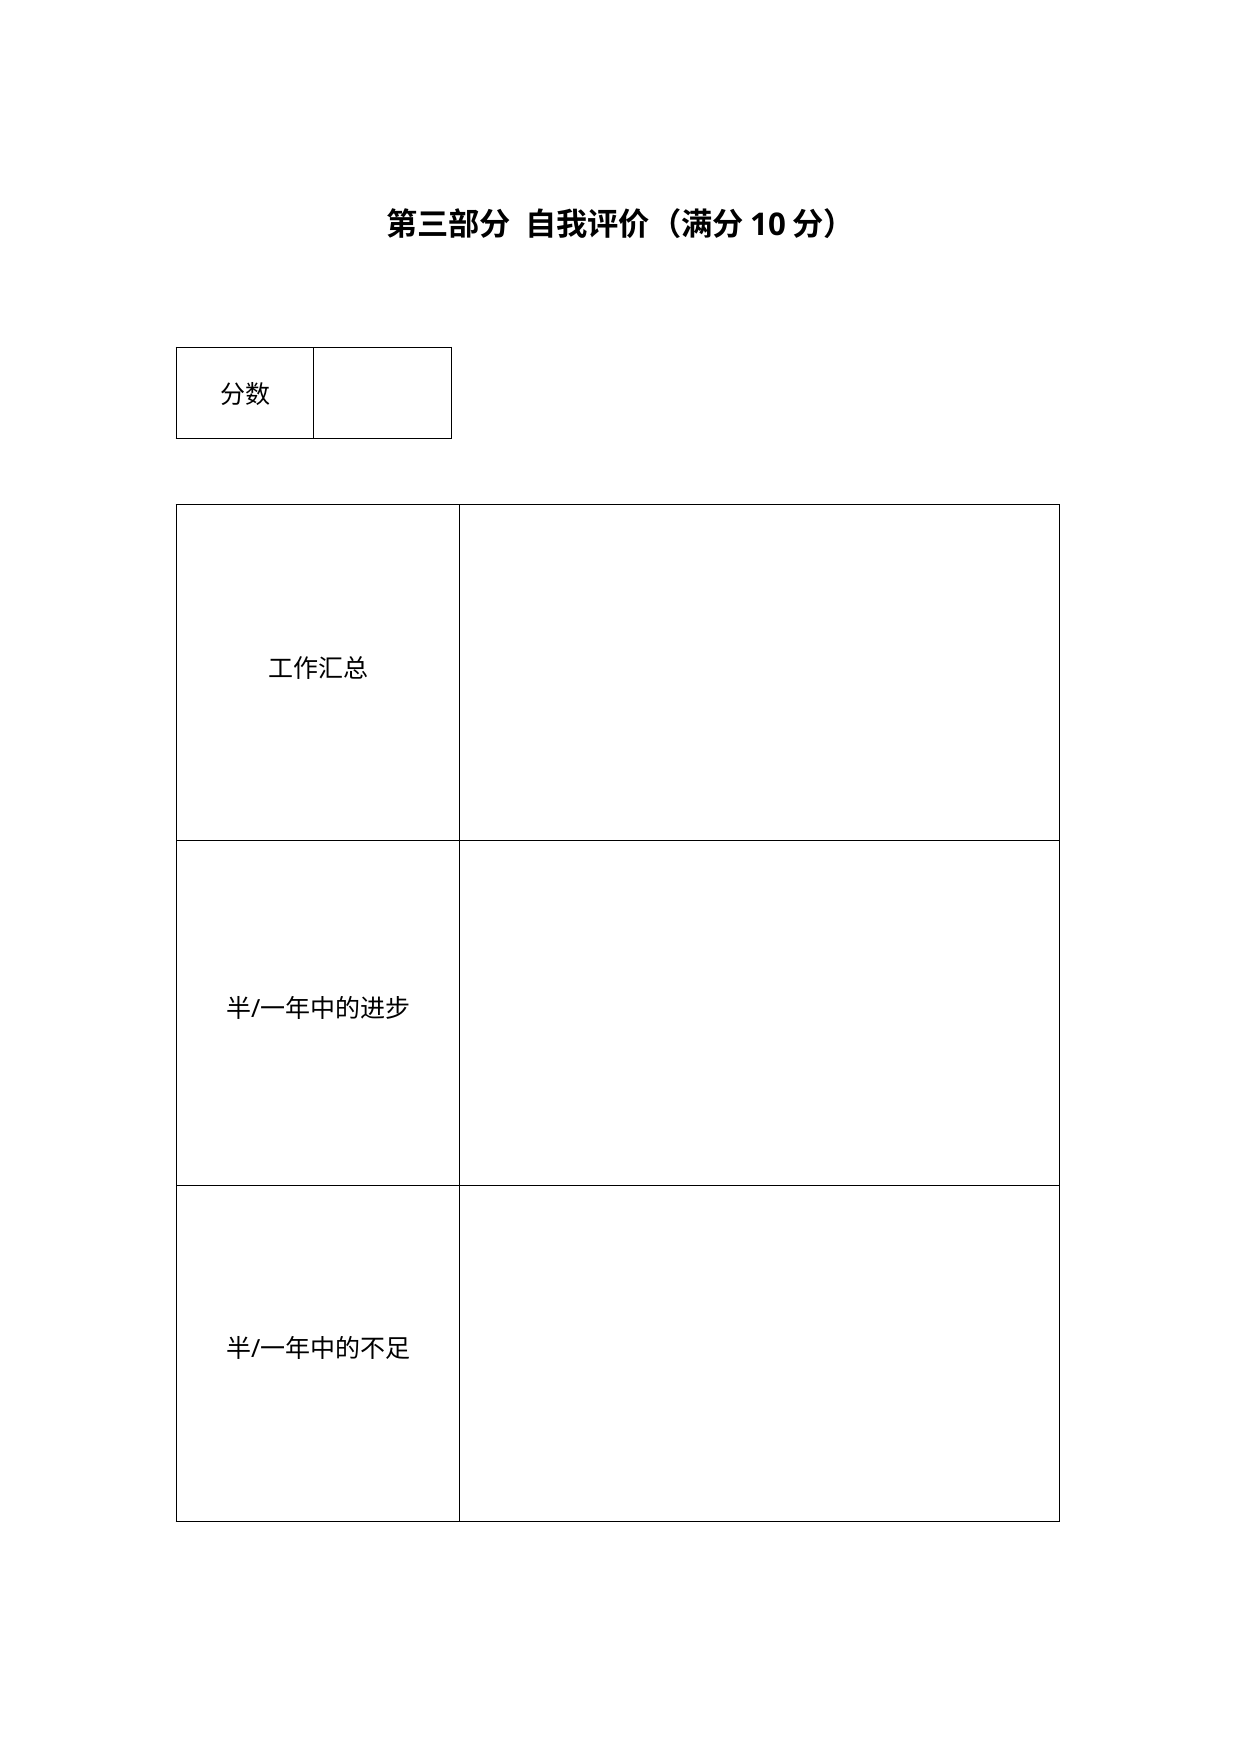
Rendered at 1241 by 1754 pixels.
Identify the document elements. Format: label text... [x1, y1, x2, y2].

table_cell 半/一年中的进步 [177, 841, 459, 1184]
table_header [314, 348, 451, 438]
table_cell 半/一年中的不足 [177, 1186, 459, 1521]
table_cell [460, 1186, 1059, 1521]
table_header 工作汇总 [177, 505, 459, 840]
subtitle 第三部分 自我评价（满分10分） [187, 189, 1053, 254]
table_header 分数 [177, 348, 313, 438]
table_cell [460, 841, 1059, 1184]
table_header [460, 505, 1059, 840]
